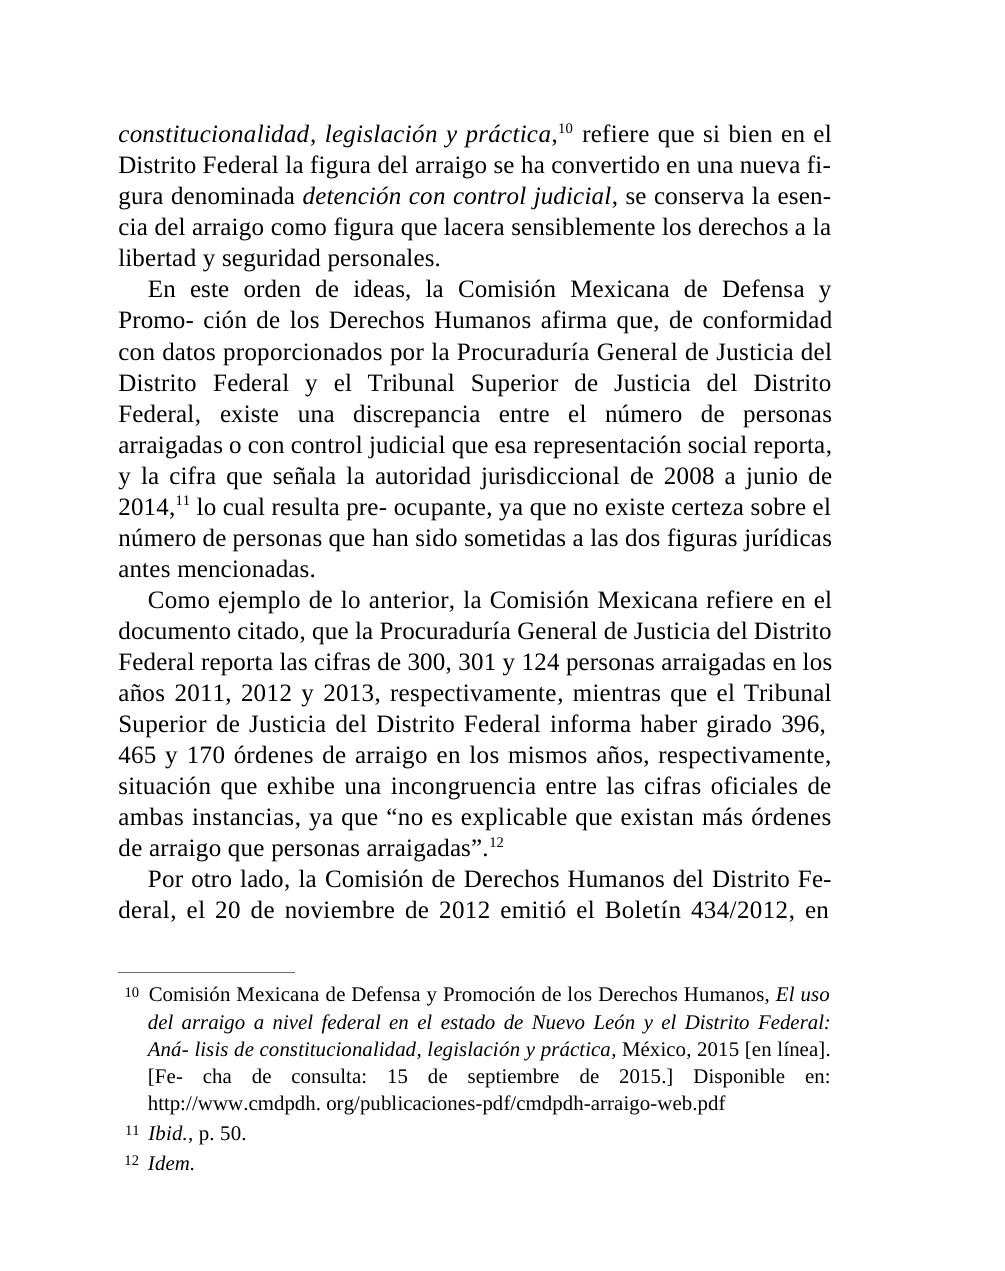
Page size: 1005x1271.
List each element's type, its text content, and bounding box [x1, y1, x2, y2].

text constitucionalidad, legislación y práctica,10 refiere que si bien en el Distrito Federal la figura del arraigo se ha convertido en una nueva fi- gura denominada detención con control judicial, se conserva la esen- cia del arraigo como figura que lacera sensiblemente los derechos a la libertad y seguridad personales. [118, 119, 832, 272]
text 465 y 170 órdenes de arraigo en los mismos años, respectivamente, situación que exhibe una incongruencia entre las cifras oficiales de ambas instancias, ya que “no es explicable que existan más órdenes de arraigo que personas arraigadas”.12 [118, 740, 832, 862]
text 11 Ibid., p. 50. [125, 1121, 864, 1145]
text 12 Idem. [124, 1150, 864, 1174]
text En este orden de ideas, la Comisión Mexicana de Defensa y Promo- ción de los Derechos Humanos afirma que, de conformidad con datos proporcionados por la Procuraduría General de Justicia del Distrito Federal y el Tribunal Superior de Justicia del Distrito Federal, existe una discrepancia entre el número de personas arraigadas o con control judicial que esa representación social reporta, y la cifra que señala la autoridad jurisdiccional de 2008 a junio de 2014,11 lo cual resulta pre- ocupante, ya que no existe certeza sobre el número de personas que han sido sometidas a las dos figuras jurídicas antes mencionadas. [118, 274, 832, 583]
text Por otro lado, la Comisión de Derechos Humanos del Distrito Fe- deral, el 20 de noviembre de 2012 emitió el Boletín 434/2012, en [118, 864, 831, 924]
text Como ejemplo de lo anterior, la Comisión Mexicana refiere en el documento citado, que la Procuraduría General de Justicia del Distrito Federal reporta las cifras de 300, 301 y 124 personas arraigadas en los años 2011, 2012 y 2013, respectivamente, mientras que el Tribunal Superior de Justicia del Distrito Federal informa haber girado 396, [118, 585, 832, 738]
text 10 Comisión Mexicana de Defensa y Promoción de los Derechos Humanos, El uso del arraigo a nivel federal en el estado de Nuevo León y el Distrito Federal: Aná- lisis de constitucionalidad, legislación y práctica, México, 2015 [en línea]. [Fe- cha de consulta: 15 de septiembre de 2015.] Disponible en: http://www.cmdpdh. org/publicaciones-pdf/cmdpdh-arraigo-web.pdf [124, 982, 831, 1115]
